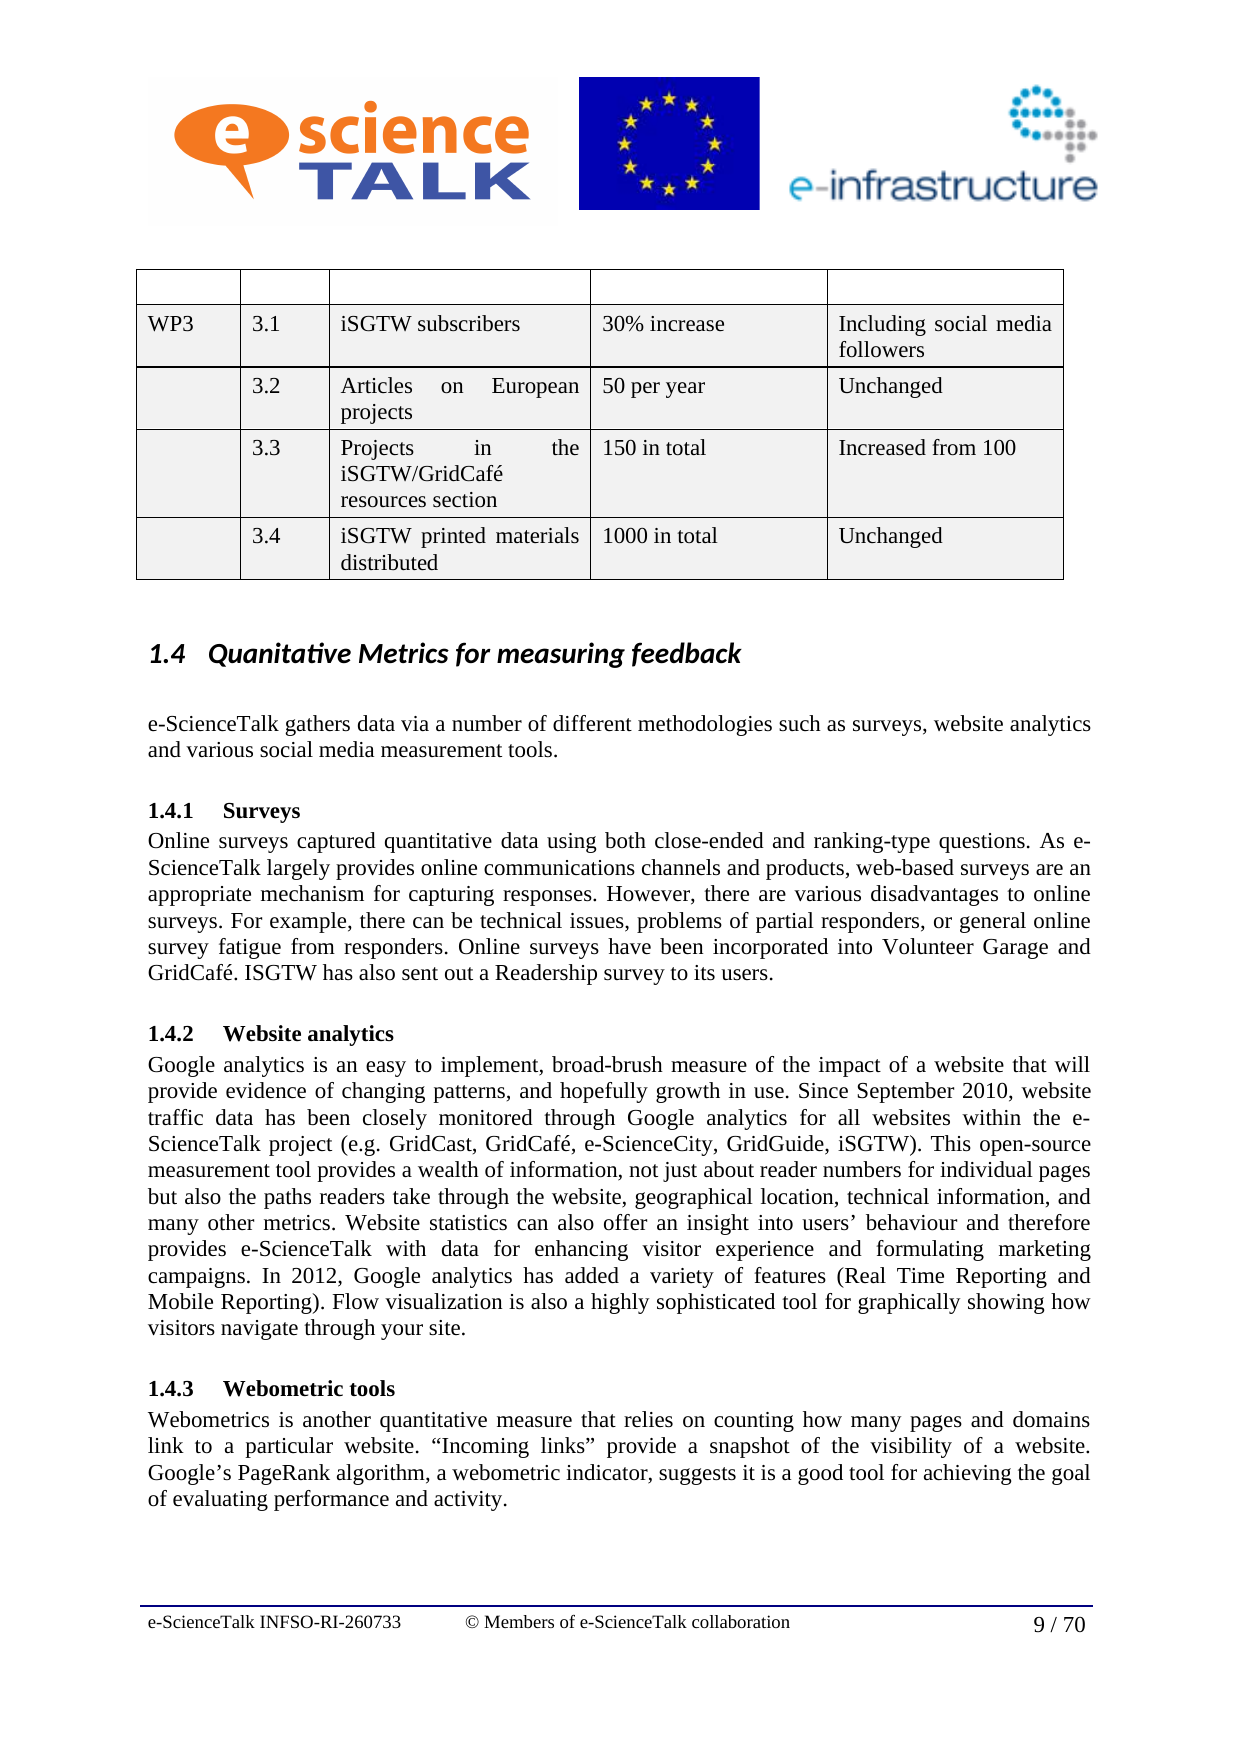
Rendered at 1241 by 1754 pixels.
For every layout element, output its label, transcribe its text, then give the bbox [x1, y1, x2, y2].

table_cell 50 per year [591, 368, 827, 428]
table_cell [828, 270, 1063, 304]
text Webometrics is another quantitative measure that relies on counting how many pages and domains link to a particular website. “Incoming links” provide a snapshot of the visibility of a website. Google’s PageRank algorithm, a webometric indicator, suggests it is a good tool for achieving the goal of evaluating performance and activity. [148, 1406, 1092, 1511]
table_cell Unchanged [828, 368, 1063, 428]
table_cell iSGTW printed materials distributed [330, 518, 590, 579]
table_cell Articles on European projects [330, 368, 590, 428]
table_cell 3.1 [241, 305, 329, 366]
table_cell [330, 270, 590, 304]
table_cell Increased from 100 [828, 430, 1063, 517]
text e-ScienceTalk gathers data via a number of different methodologies such as surveys, website analytics and various social media measurement tools. [148, 710, 1092, 762]
picture [147, 77, 558, 226]
table_cell 150 in total [591, 430, 827, 517]
list Website analytics [148, 1020, 1092, 1047]
table_cell 1000 in total [591, 518, 827, 579]
text Google analytics is an easy to implement, broad-brush measure of the impact of a website that will provide evidence of changing patterns, and hopefully growth in use. Since September 2010, website traffic data has been closely monitored through Google analytics for all websites within the e-ScienceTalk project (e.g. GridCast, GridCafé, e-ScienceCity, GridGuide, iSGTW). This open-source measurement tool provides a wealth of information, not just about reader numbers for individual pages but also the paths readers take through the website, geographical location, technical information, and many other metrics. Website statistics can also offer an insight into users’ behaviour and therefore provides e-ScienceTalk with data for enhancing visitor experience and formulating marketing campaigns. In 2012, Google analytics has added a variety of features (Real Time Reporting and Mobile Reporting). Flow visualization is also a highly sophisticated tool for graphically showing how visitors navigate through your site. [148, 1051, 1092, 1341]
table_cell iSGTW subscribers [330, 305, 590, 366]
table_cell Projects in the iSGTW/GridCafé resources section [330, 430, 590, 517]
list Surveys [148, 797, 1092, 823]
table_cell [137, 270, 240, 304]
picture [579, 77, 760, 210]
table_cell [137, 430, 240, 517]
table_cell 3.4 [241, 518, 329, 579]
table_cell [241, 270, 329, 304]
table_cell Including social media followers [828, 305, 1063, 366]
subtitle Quanitative Metrics for measuring feedback [148, 636, 1092, 671]
table_cell 3.3 [241, 430, 329, 517]
picture [782, 77, 1106, 210]
text Online surveys captured quantitative data using both close-ended and ranking-type questions. As e-ScienceTalk largely provides online communications channels and products, web-based surveys are an appropriate mechanism for capturing responses. However, there are various disadvantages to online surveys. For example, there can be technical issues, problems of partial responders, or general online survey fatigue from responders. Online surveys have been incorporated into Volunteer Garage and GridCafé. ISGTW has also sent out a Readership survey to its users. [148, 828, 1092, 986]
table_cell [137, 368, 240, 428]
table_cell [137, 518, 240, 579]
list Webometric tools [148, 1376, 1092, 1402]
table_cell WP3 [137, 305, 240, 366]
table_cell 30% increase [591, 305, 827, 366]
table_cell Unchanged [828, 518, 1063, 579]
table_cell [591, 270, 827, 304]
table_cell 3.2 [241, 368, 329, 428]
